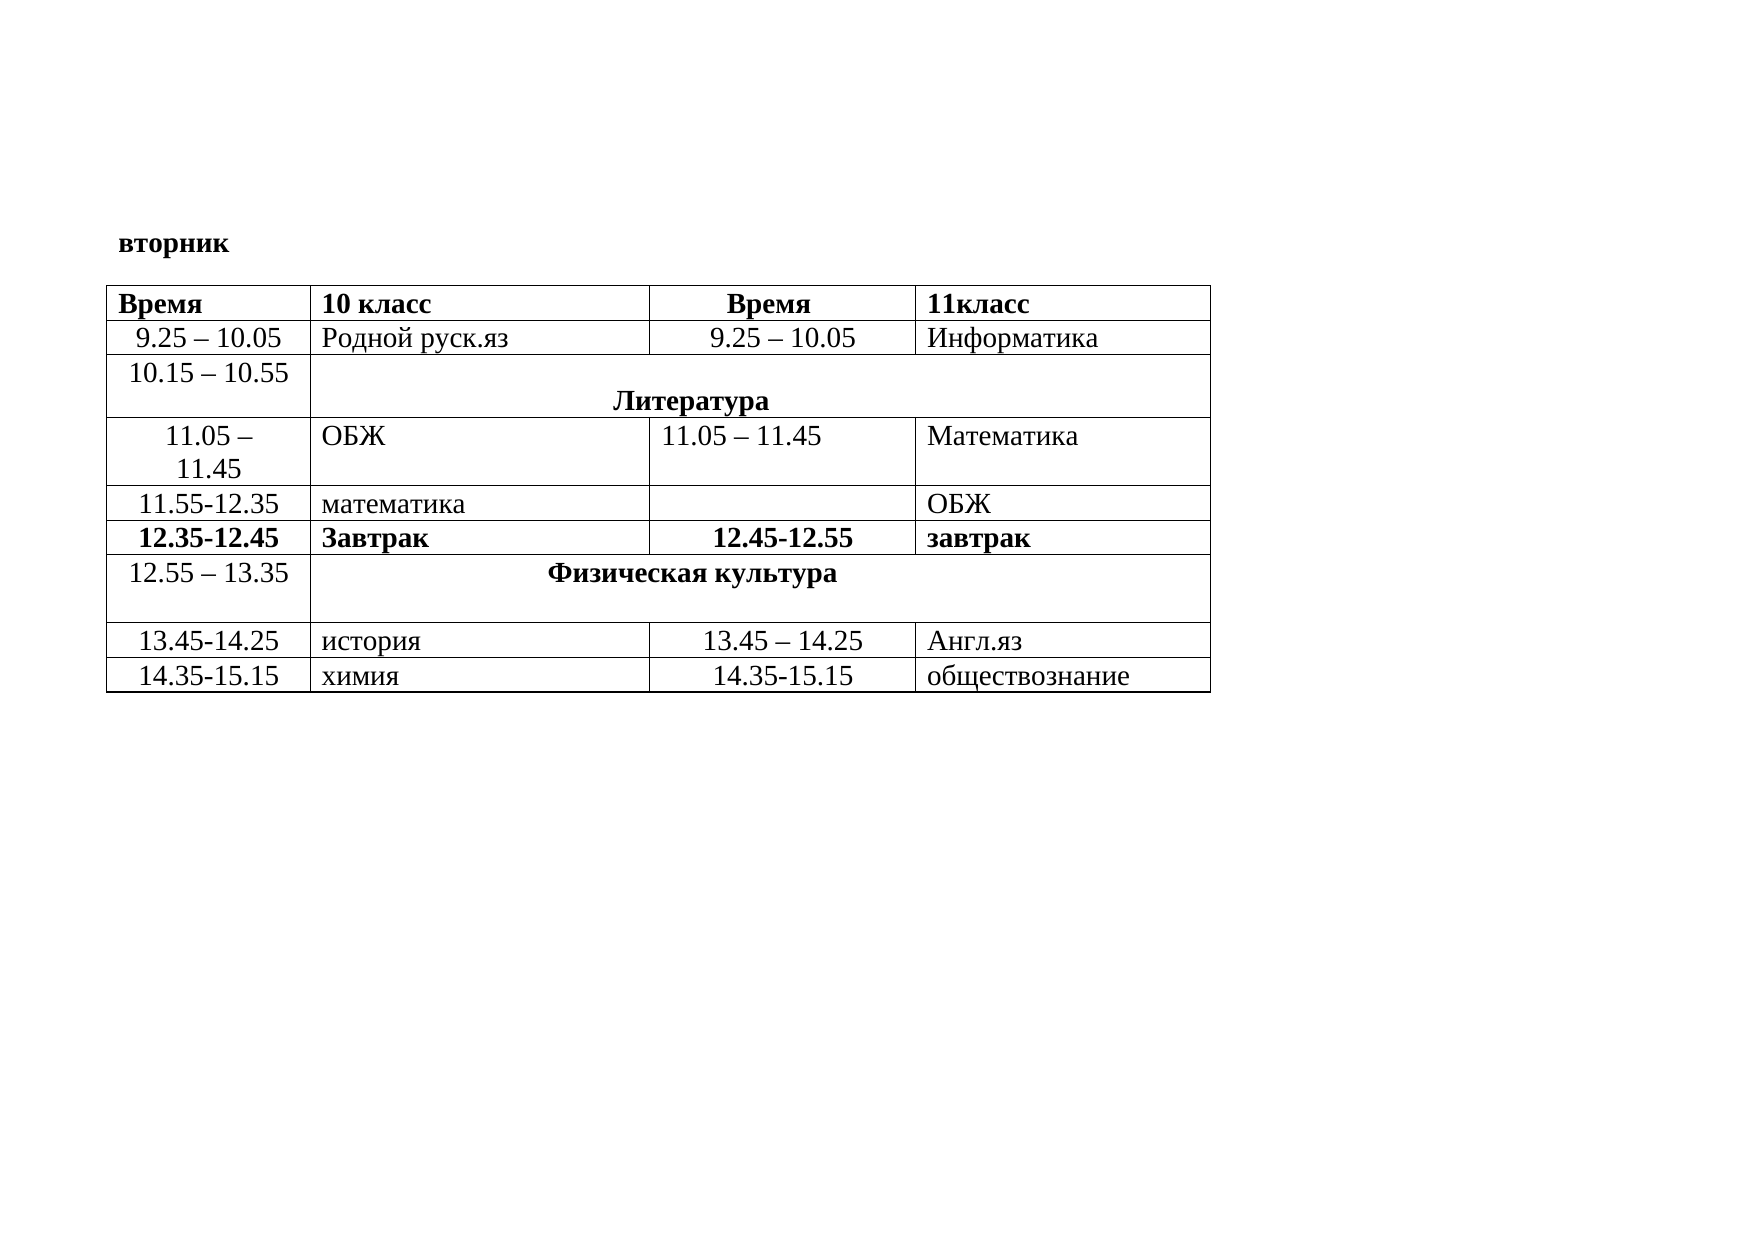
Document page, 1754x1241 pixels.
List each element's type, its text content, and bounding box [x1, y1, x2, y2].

table_cell 12.45-12.55 [650, 521, 915, 554]
table_cell химия [311, 658, 649, 691]
table_header 10 класс [311, 286, 649, 319]
table_cell Родной руск.яз [311, 321, 649, 354]
table_cell 13.45 – 14.25 [650, 623, 915, 657]
table_header Время [650, 286, 915, 319]
table_cell 12.55 – 13.35 [107, 555, 310, 622]
table_cell 11.05 – 11.45 [107, 418, 310, 485]
table_cell 11.55-12.35 [107, 486, 310, 519]
table_cell Физическая культура [311, 555, 1210, 622]
table_cell Завтрак [311, 521, 649, 554]
table_cell [650, 486, 915, 519]
table_cell ОБЖ [311, 418, 649, 485]
table_cell 9.25 – 10.05 [650, 321, 915, 354]
text вторник [118, 226, 1636, 259]
table_cell история [311, 623, 649, 657]
table_cell Математика [916, 418, 1210, 485]
table_cell ОБЖ [916, 486, 1210, 519]
table_cell Информатика [916, 321, 1210, 354]
table_header 11класс [916, 286, 1210, 319]
table_cell 10.15 – 10.55 [107, 355, 310, 417]
table_cell Англ.яз [916, 623, 1210, 657]
table_header Время [107, 286, 310, 319]
table_cell 11.05 – 11.45 [650, 418, 915, 485]
table_cell математика [311, 486, 649, 519]
table_cell 14.35-15.15 [107, 658, 310, 691]
table_cell 12.35-12.45 [107, 521, 310, 554]
table_cell 9.25 – 10.05 [107, 321, 310, 354]
table_cell 13.45-14.25 [107, 623, 310, 657]
table_cell обществознание [916, 658, 1210, 691]
table_cell завтрак [916, 521, 1210, 554]
table_cell Литература [311, 355, 1210, 417]
table_cell 14.35-15.15 [650, 658, 915, 691]
